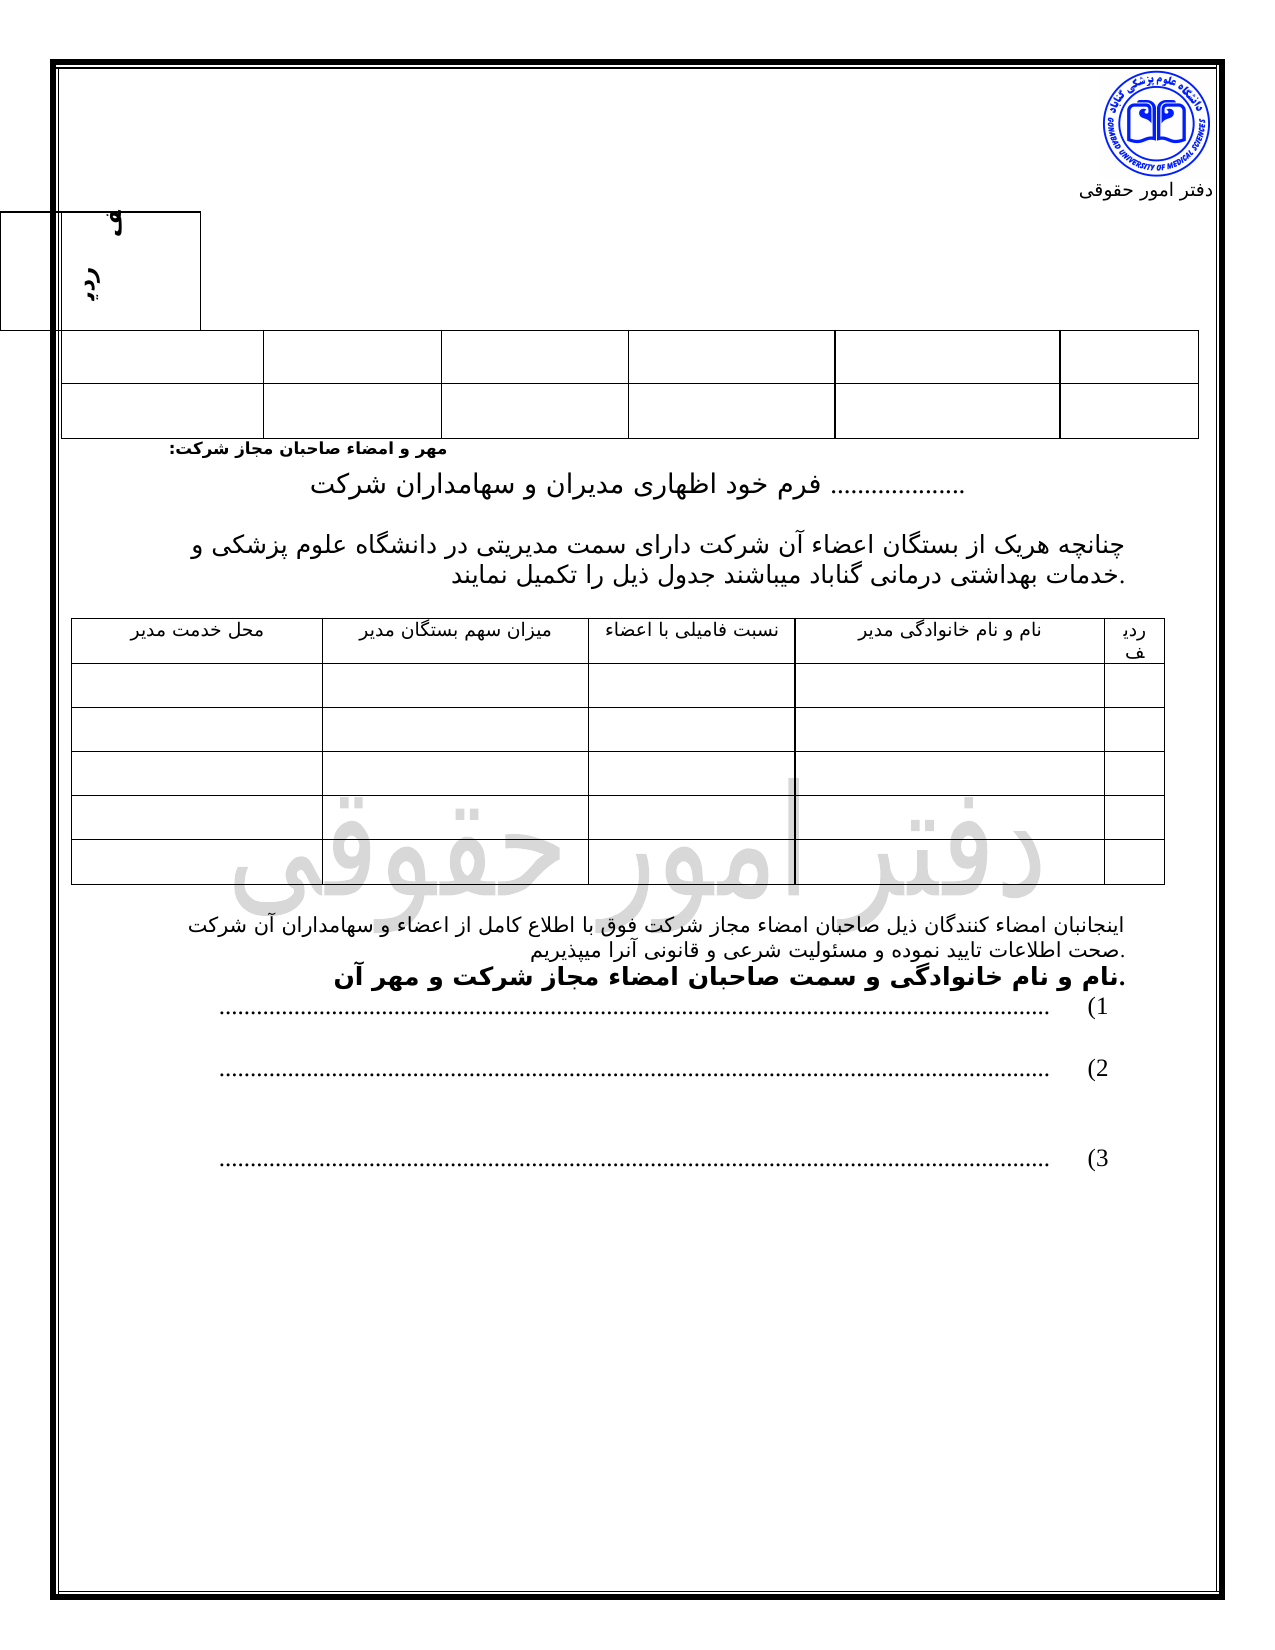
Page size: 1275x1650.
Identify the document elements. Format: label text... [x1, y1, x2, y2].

table_cell [796, 840, 1104, 883]
table_cell [323, 840, 588, 883]
table_header نام و نام خانوادگی مدیر [796, 619, 1104, 663]
table_header نسبت فامیلی با اعضاء [589, 619, 794, 663]
table_cell [836, 331, 1059, 383]
text چنانچه هریک از بستگان اعضاء آن شرکت دارای سمت مدیریتی در دانشگاه علوم پزشکی و خدمات بهداشتی درمانی گناباد میباشند جدول ذیل را تکمیل نمایند. [150, 531, 1125, 589]
table_header محل خدمت مدیر [72, 619, 322, 663]
table_header ردیف [1105, 619, 1164, 663]
table_cell [62, 384, 263, 438]
list ..................................................................................................................................... [150, 991, 1087, 1020]
table_cell [1105, 708, 1164, 751]
table_cell [1105, 664, 1164, 707]
table_cell [1105, 752, 1164, 795]
table_cell [72, 840, 322, 883]
table_cell [796, 796, 1104, 839]
table_cell [589, 752, 794, 795]
table_cell [264, 384, 441, 438]
list ..................................................................................................................................... [150, 1143, 1087, 1172]
table_cell [72, 796, 322, 839]
table_cell [589, 840, 794, 883]
text فرم خود اظهاری مدیران و سهامداران شرکت .................... [150, 468, 1125, 499]
table_cell [323, 664, 588, 707]
table_cell [796, 752, 1104, 795]
table_header رديف [62, 213, 200, 329]
table_cell [589, 664, 794, 707]
table_cell [264, 331, 441, 383]
table_cell [589, 796, 794, 839]
table_cell [629, 384, 834, 438]
table_cell [629, 331, 834, 383]
table_cell [1105, 796, 1164, 839]
table_cell [62, 331, 263, 383]
table_cell [442, 384, 628, 438]
table_cell [1061, 331, 1198, 383]
table_cell [1105, 840, 1164, 883]
text مهر و امضاء صاحبان مجاز شركت: [169, 439, 1126, 458]
list ..................................................................................................................................... [150, 1053, 1087, 1082]
table_cell [1061, 384, 1198, 438]
picture [1099, 69, 1213, 179]
text اینجانبان امضاء کنندگان ذیل صاحبان امضاء مجاز شرکت فوق با اطلاع کامل از اعضاء و سهامداران آن شرکت صحت اطلاعات تایید نموده و مسئولیت شرعی و قانونی آنرا میپذیریم. [150, 913, 1125, 962]
table_cell [72, 752, 322, 795]
table_cell [589, 708, 794, 751]
table_header میزان سهم بستگان مدیر [323, 619, 588, 663]
table_cell [72, 664, 322, 707]
table_cell [442, 331, 628, 383]
table_cell [72, 708, 322, 751]
table_cell [796, 664, 1104, 707]
text نام و نام خانوادگی و سمت صاحبان امضاء مجاز شرکت و مهر آن. [150, 962, 1125, 991]
table_cell [796, 708, 1104, 751]
table_cell [323, 752, 588, 795]
table_cell [323, 796, 588, 839]
table_cell [836, 384, 1059, 438]
table_cell [323, 708, 588, 751]
